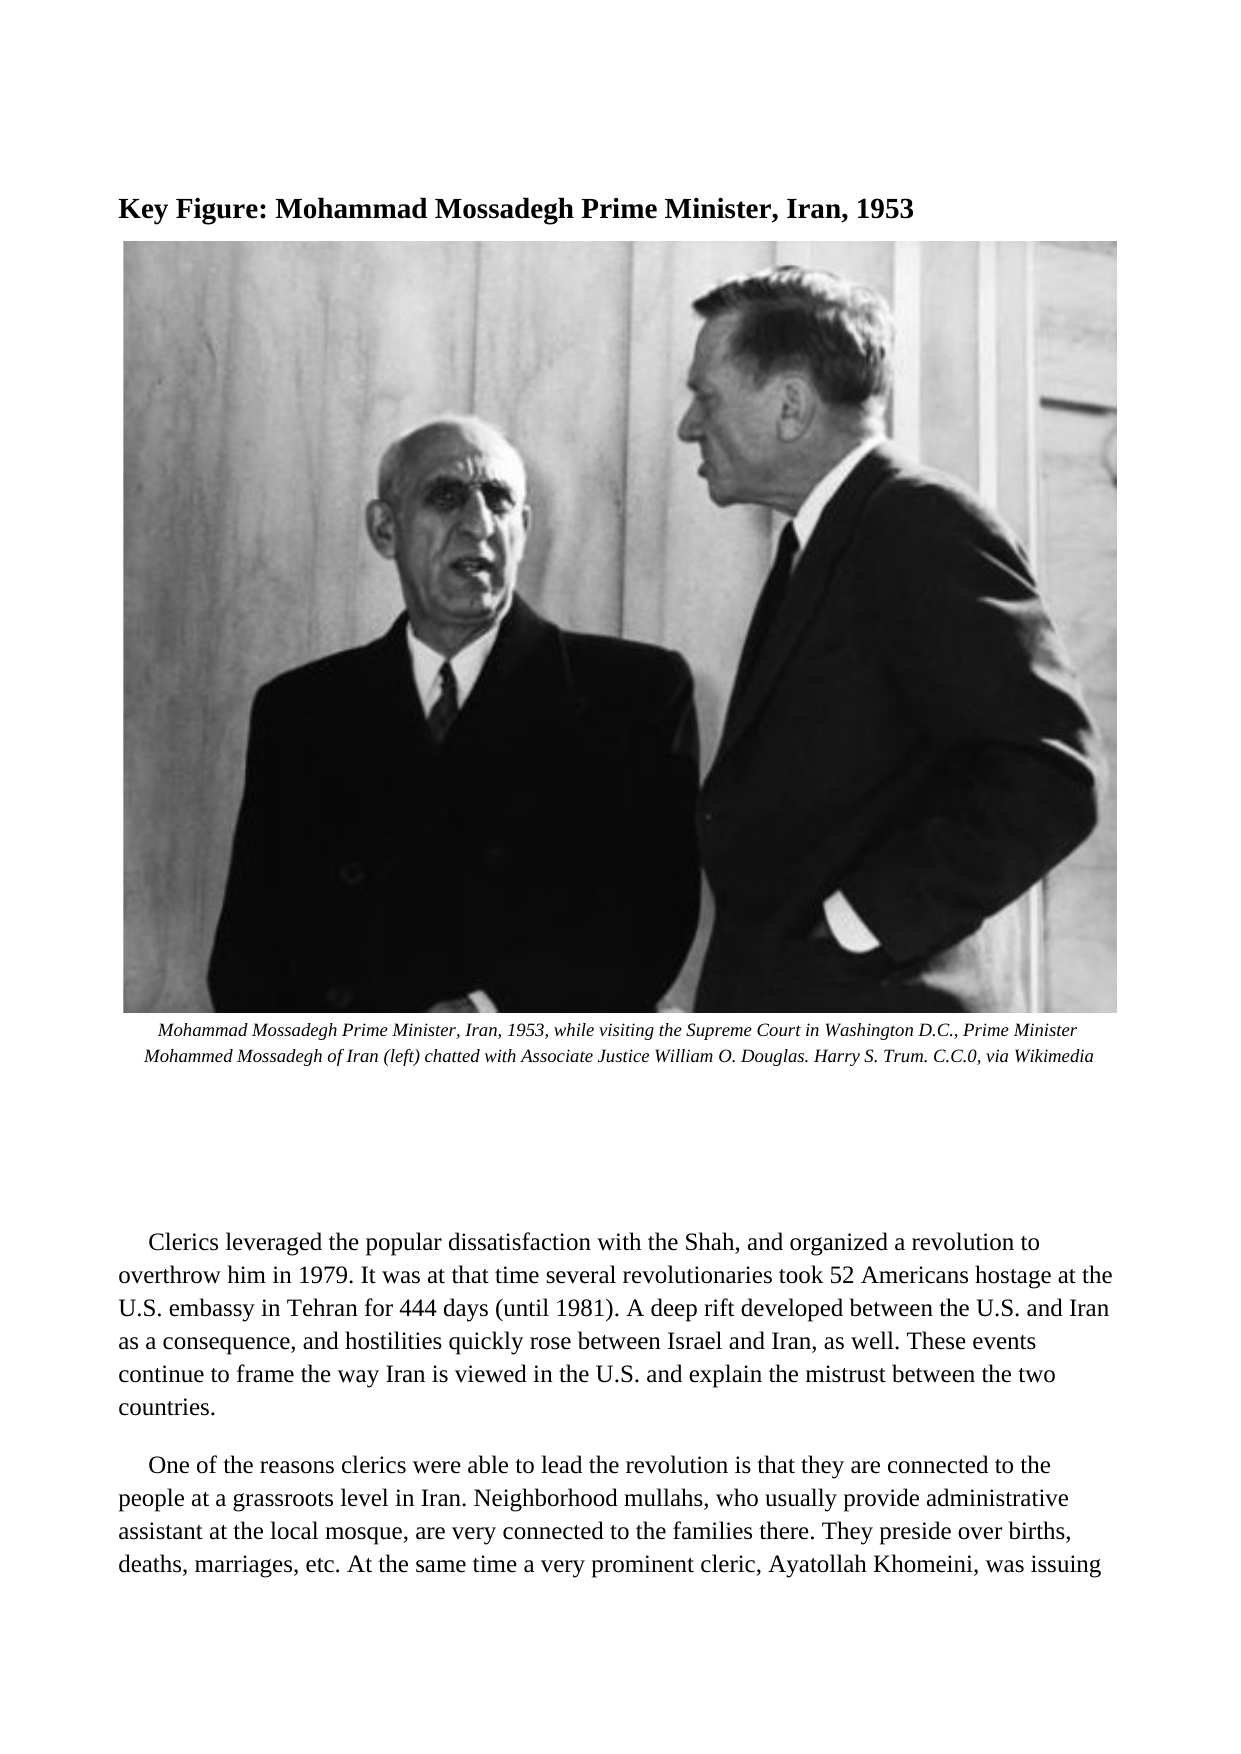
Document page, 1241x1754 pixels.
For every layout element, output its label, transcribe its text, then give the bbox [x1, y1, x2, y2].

picture [123, 241, 1117, 1013]
text Key Figure: Mohammad Mossadegh Prime Minister, Iran, 1953 [118, 191, 1122, 224]
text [118, 1450, 1122, 1578]
text Clerics leveraged the popular dissatisfaction with the Shah, and organized a revolution to overthrow him in 1979. It was at that time several revolutionaries took 52 Americans hostage at the U.S. embassy in Tehran for 444 days (until 1981). A deep rift developed between the U.S. and Iran as a consequence, and hostilities quickly rose between Israel and Iran, as well. These events continue to frame the way Iran is viewed in the U.S. and explain the mistrust between the two countries. [118, 1227, 1122, 1421]
